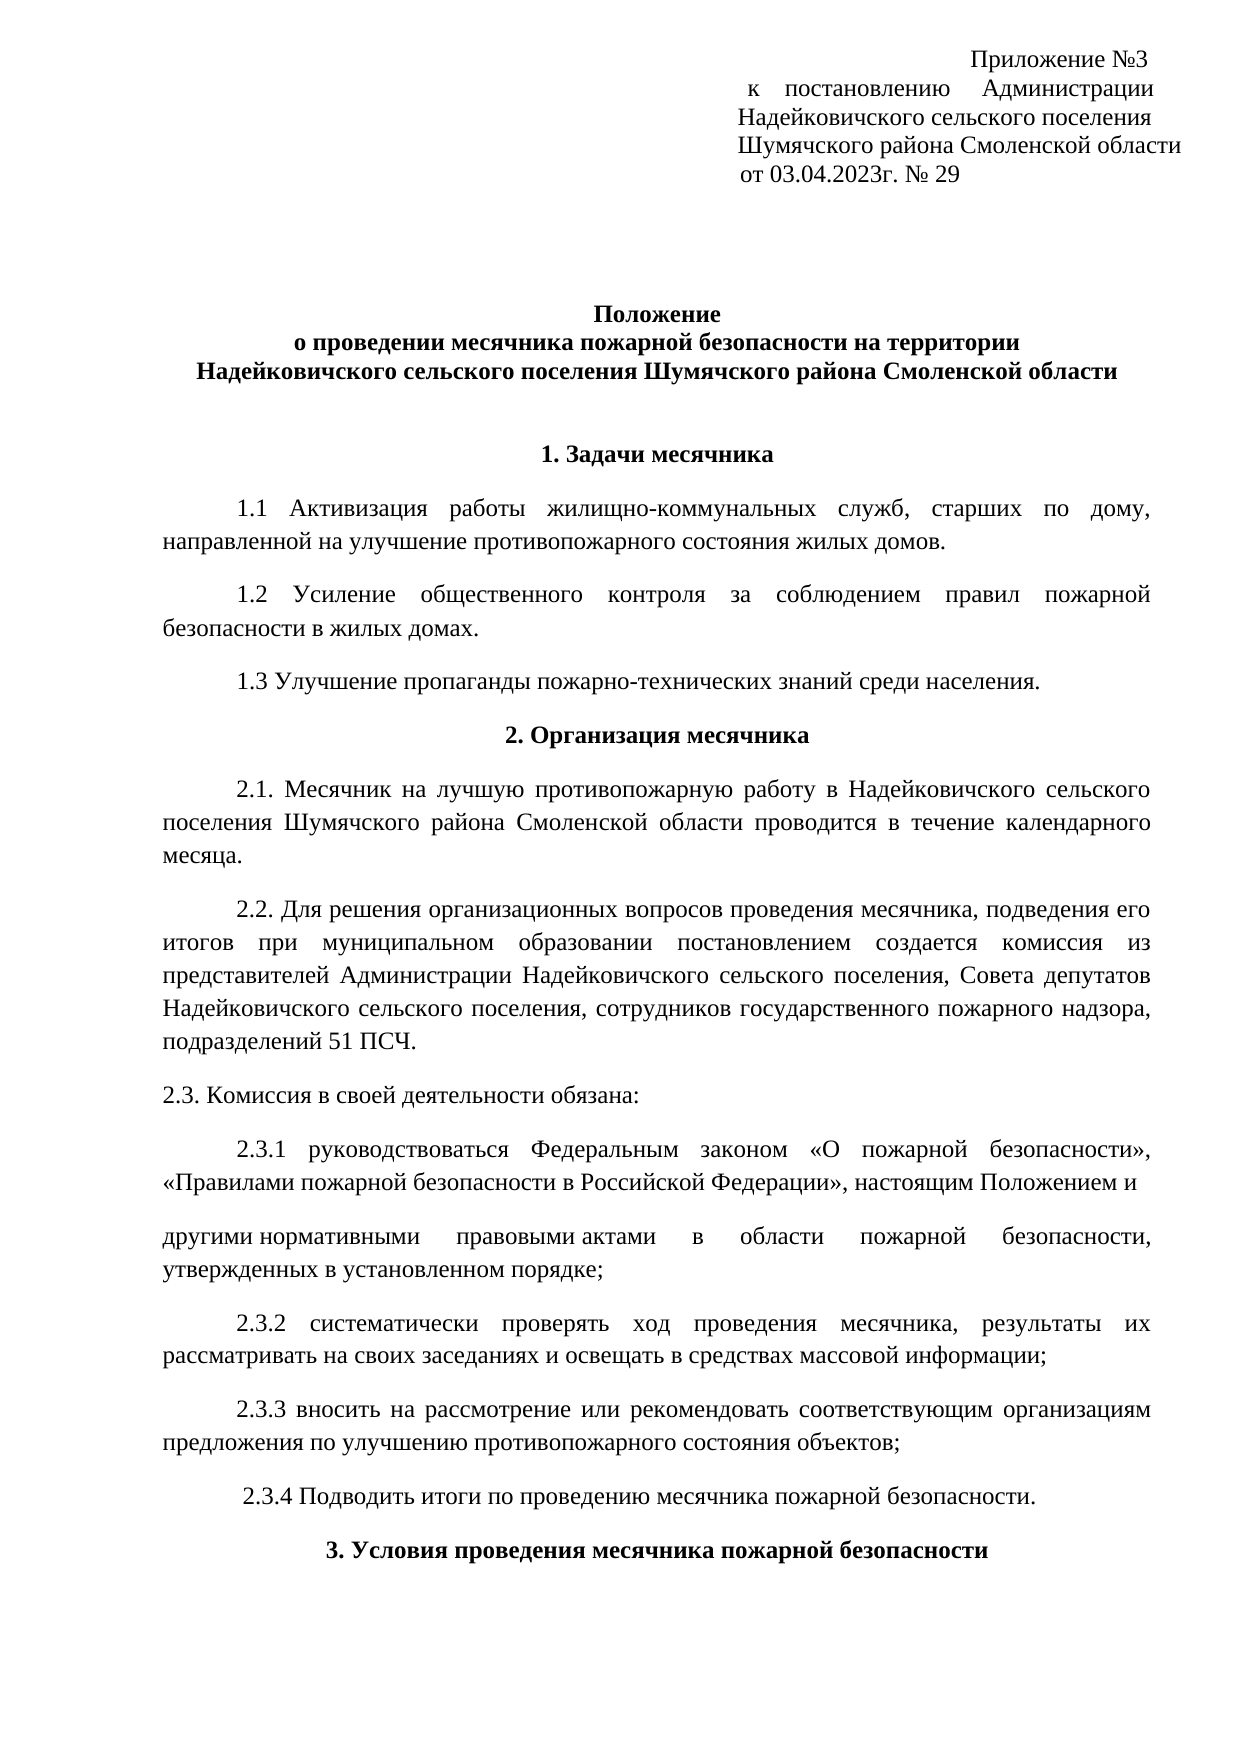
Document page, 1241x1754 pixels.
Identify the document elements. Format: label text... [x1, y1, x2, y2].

text 2. Организация месячника [162, 720, 1152, 749]
text Надейковичского сельского поселения [162, 102, 1152, 131]
text Шумячского района Смоленской области [162, 131, 1181, 159]
text от 03.04.2023г. № 29 [162, 159, 960, 188]
text 1.2 Усиление общественного контроля за соблюдением правил пожарной безопасности в жилых домах. [162, 579, 1152, 641]
text 2.2. Для решения организационных вопросов проведения месячника, подведения его итогов при муниципальном образовании постановлением создается комиссия из представителей Администрации Надейковичского сельского поселения, Совета депутатов Надейковичского сельского поселения, сотрудников государственного пожарного надзора, подразделений 51 ПСЧ. [162, 894, 1152, 1055]
text 2.3.4 Подводить итоги по проведению месячника пожарной безопасности. [162, 1481, 1152, 1510]
text Приложение №3 к постановлению Администрации [162, 44, 1167, 102]
text другими нормативными правовыми актами в области пожарной безопасности, утвержденных в установленном порядке; [162, 1221, 1152, 1282]
text 3. Условия проведения месячника пожарной безопасности [162, 1535, 1152, 1564]
text 1. Задачи месячника [162, 439, 1152, 468]
text Положение [162, 299, 1152, 327]
text 2.3.2 систематически проверять ход проведения месячника, результаты их рассматривать на своих заседаниях и освещать в средствах массовой информации; [162, 1308, 1152, 1369]
text 1.1 Активизация работы жилищно-коммунальных служб, старших по дому, направленной на улучшение противопожарного состояния жилых домов. [162, 493, 1152, 554]
text 2.3.1 руководствоваться Федеральным законом «О пожарной безопасности», «Правилами пожарной безопасности в Российской Федерации», настоящим Положением и [162, 1134, 1152, 1196]
text 2.1. Месячник на лучшую противопожарную работу в Надейковичского сельского поселения Шумячского района Смоленской области проводится в течение календарного месяца. [162, 774, 1152, 869]
text 2.3.3 вносить на рассмотрение или рекомендовать соответствующим организациям предложения по улучшению противопожарного состояния объектов; [162, 1394, 1152, 1456]
text 1.3 Улучшение пропаганды пожарно-технических знаний среди населения. [162, 666, 1152, 695]
text о проведении месячника пожарной безопасности на территории [162, 327, 1152, 356]
text 2.3. Комиссия в своей деятельности обязана: [162, 1080, 1152, 1109]
text Надейковичского сельского поселения Шумячского района Смоленской области [162, 356, 1152, 385]
